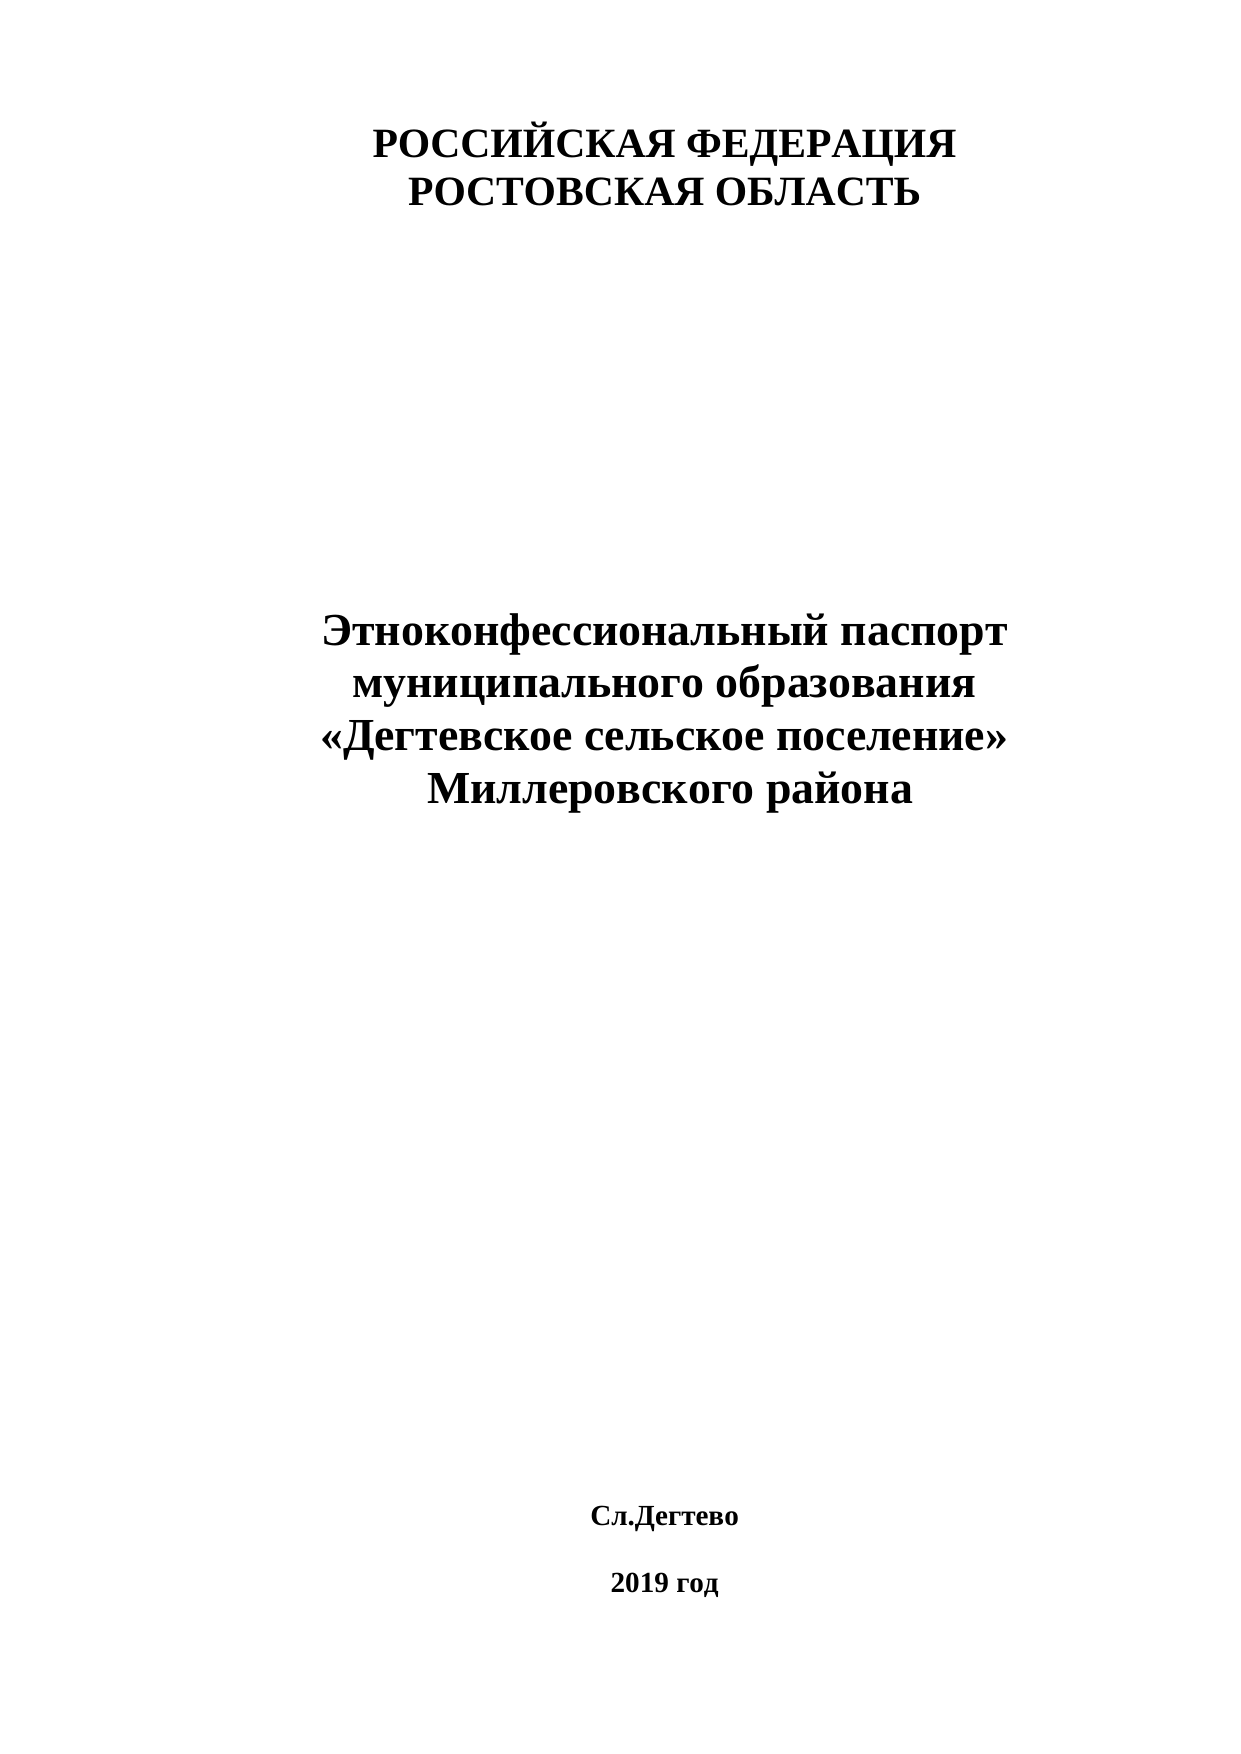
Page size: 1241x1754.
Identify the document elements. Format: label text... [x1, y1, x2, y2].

text РОССИЙСКАЯ ФЕДЕРАЦИЯ [177, 118, 1152, 166]
text 2019 год [177, 1565, 1152, 1599]
text Сл.Дегтево [177, 1498, 1152, 1532]
text Этноконфессиональный паспорт муниципального образования [177, 602, 1152, 707]
text РОСТОВСКАЯ ОБЛАСТЬ [177, 166, 1152, 214]
text «Дегтевское сельское поселение» [177, 707, 1152, 760]
text Миллеровского района [177, 760, 1152, 813]
